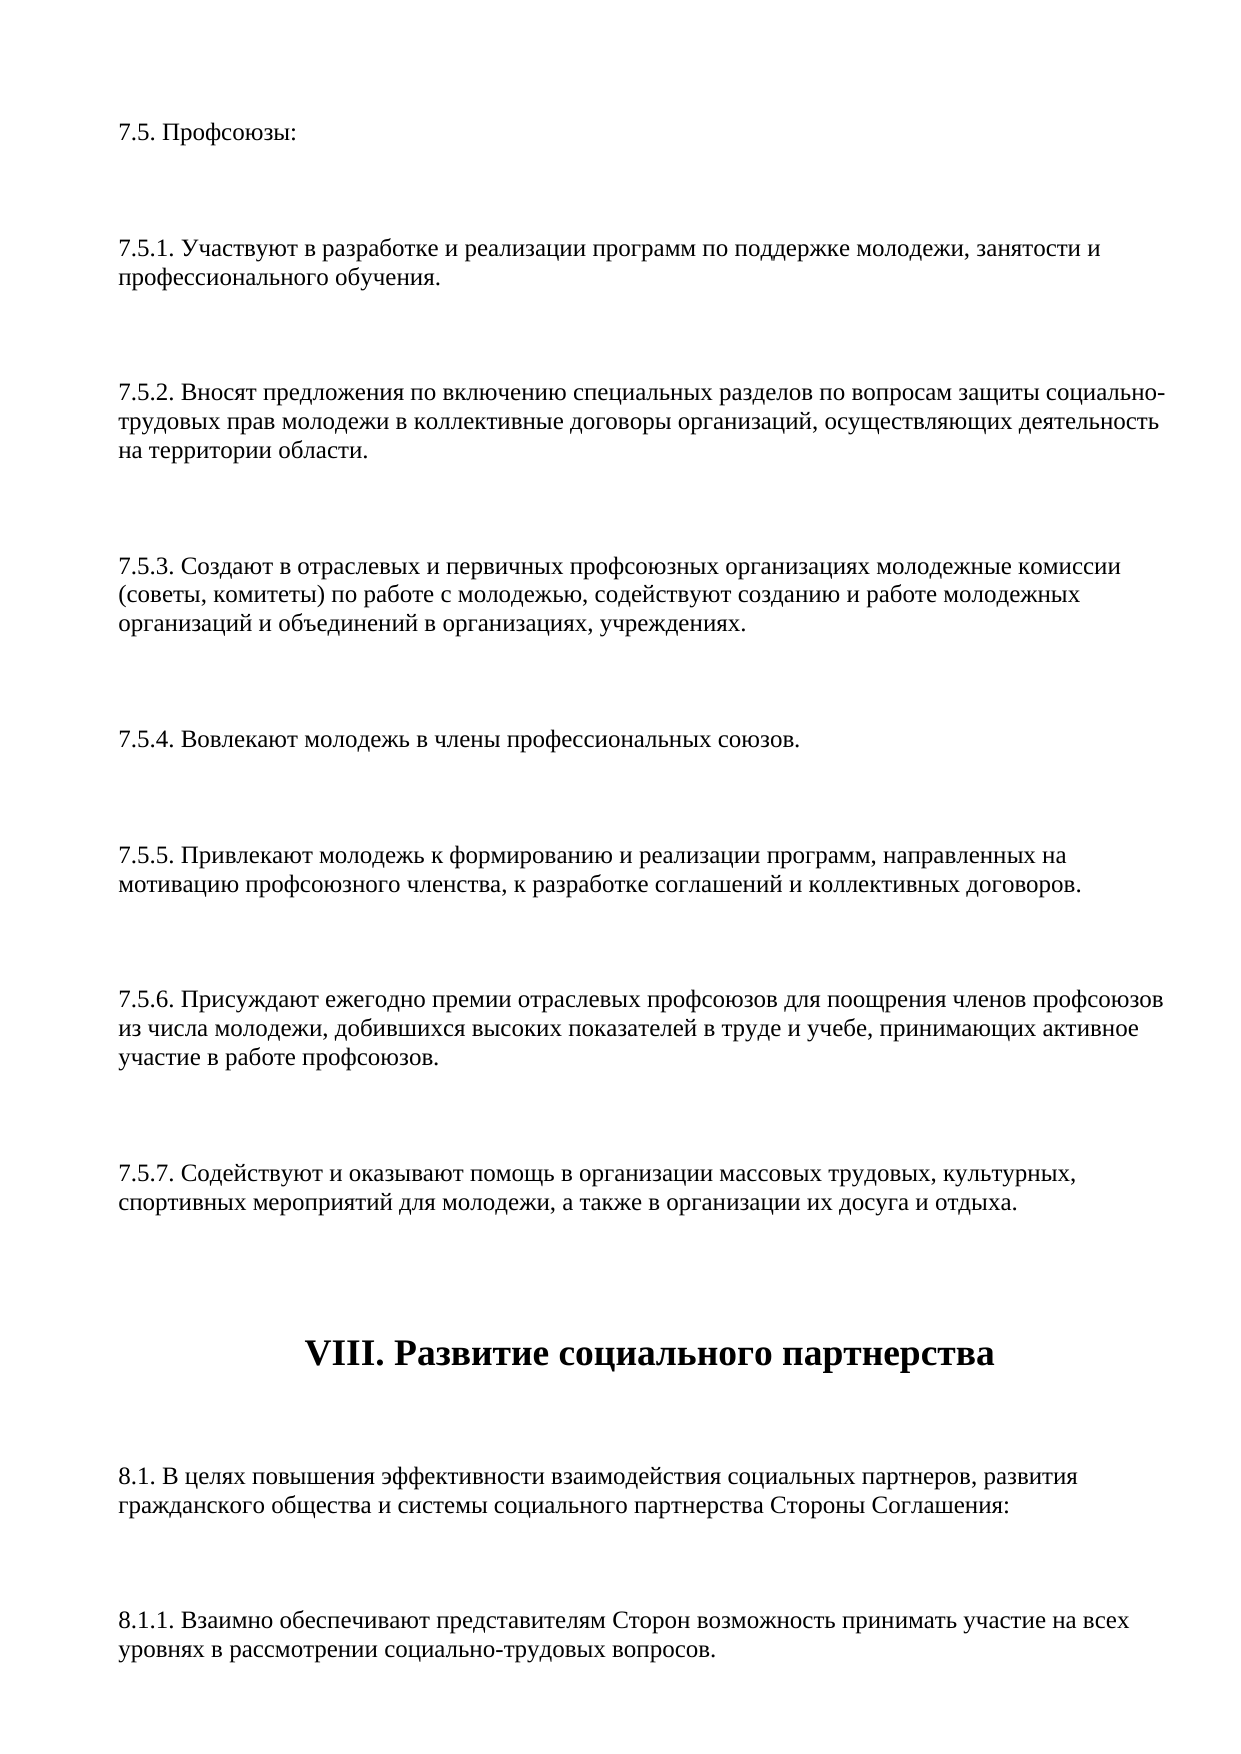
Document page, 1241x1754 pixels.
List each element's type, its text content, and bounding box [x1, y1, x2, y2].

text 8.1.1. Взаимно обеспечивают представителям Сторон возможность принимать участие на всех уровнях в рассмотрении социально-трудовых вопросов. [118, 1606, 1181, 1663]
text 7.5. Профсоюзы: [118, 117, 1181, 146]
text VIII. Развитие социального партнерства [118, 1244, 1181, 1374]
text 7.5.7. Содействуют и оказывают помощь в организации массовых трудовых, культурных, спортивных мероприятий для молодежи, а также в организации их досуга и отдыха. [118, 1158, 1181, 1215]
text 7.5.5. Привлекают молодежь к формированию и реализации программ, направленных на мотивацию профсоюзного членства, к разработке соглашений и коллективных договоров. [118, 840, 1181, 897]
text 7.5.6. Присуждают ежегодно премии отраслевых профсоюзов для поощрения членов профсоюзов из числа молодежи, добившихся высоких показателей в труде и учебе, принимающих активное участие в работе профсоюзов. [118, 984, 1181, 1071]
text 7.5.4. Вовлекают молодежь в члены профессиональных союзов. [118, 724, 1181, 753]
text 7.5.1. Участвуют в разработке и реализации программ по поддержке молодежи, занятости и профессионального обучения. [118, 233, 1181, 290]
text 7.5.3. Создают в отраслевых и первичных профсоюзных организациях молодежные комиссии (советы, комитеты) по работе с молодежью, содействуют созданию и работе молодежных организаций и объединений в организациях, учреждениях. [118, 551, 1181, 637]
text 7.5.2. Вносят предложения по включению специальных разделов по вопросам защиты социально-трудовых прав молодежи в коллективные договоры организаций, осуществляющих деятельность на территории области. [118, 377, 1181, 464]
text 8.1. В целях повышения эффективности взаимодействия социальных партнеров, развития гражданского общества и системы социального партнерства Стороны Соглашения: [118, 1461, 1181, 1518]
